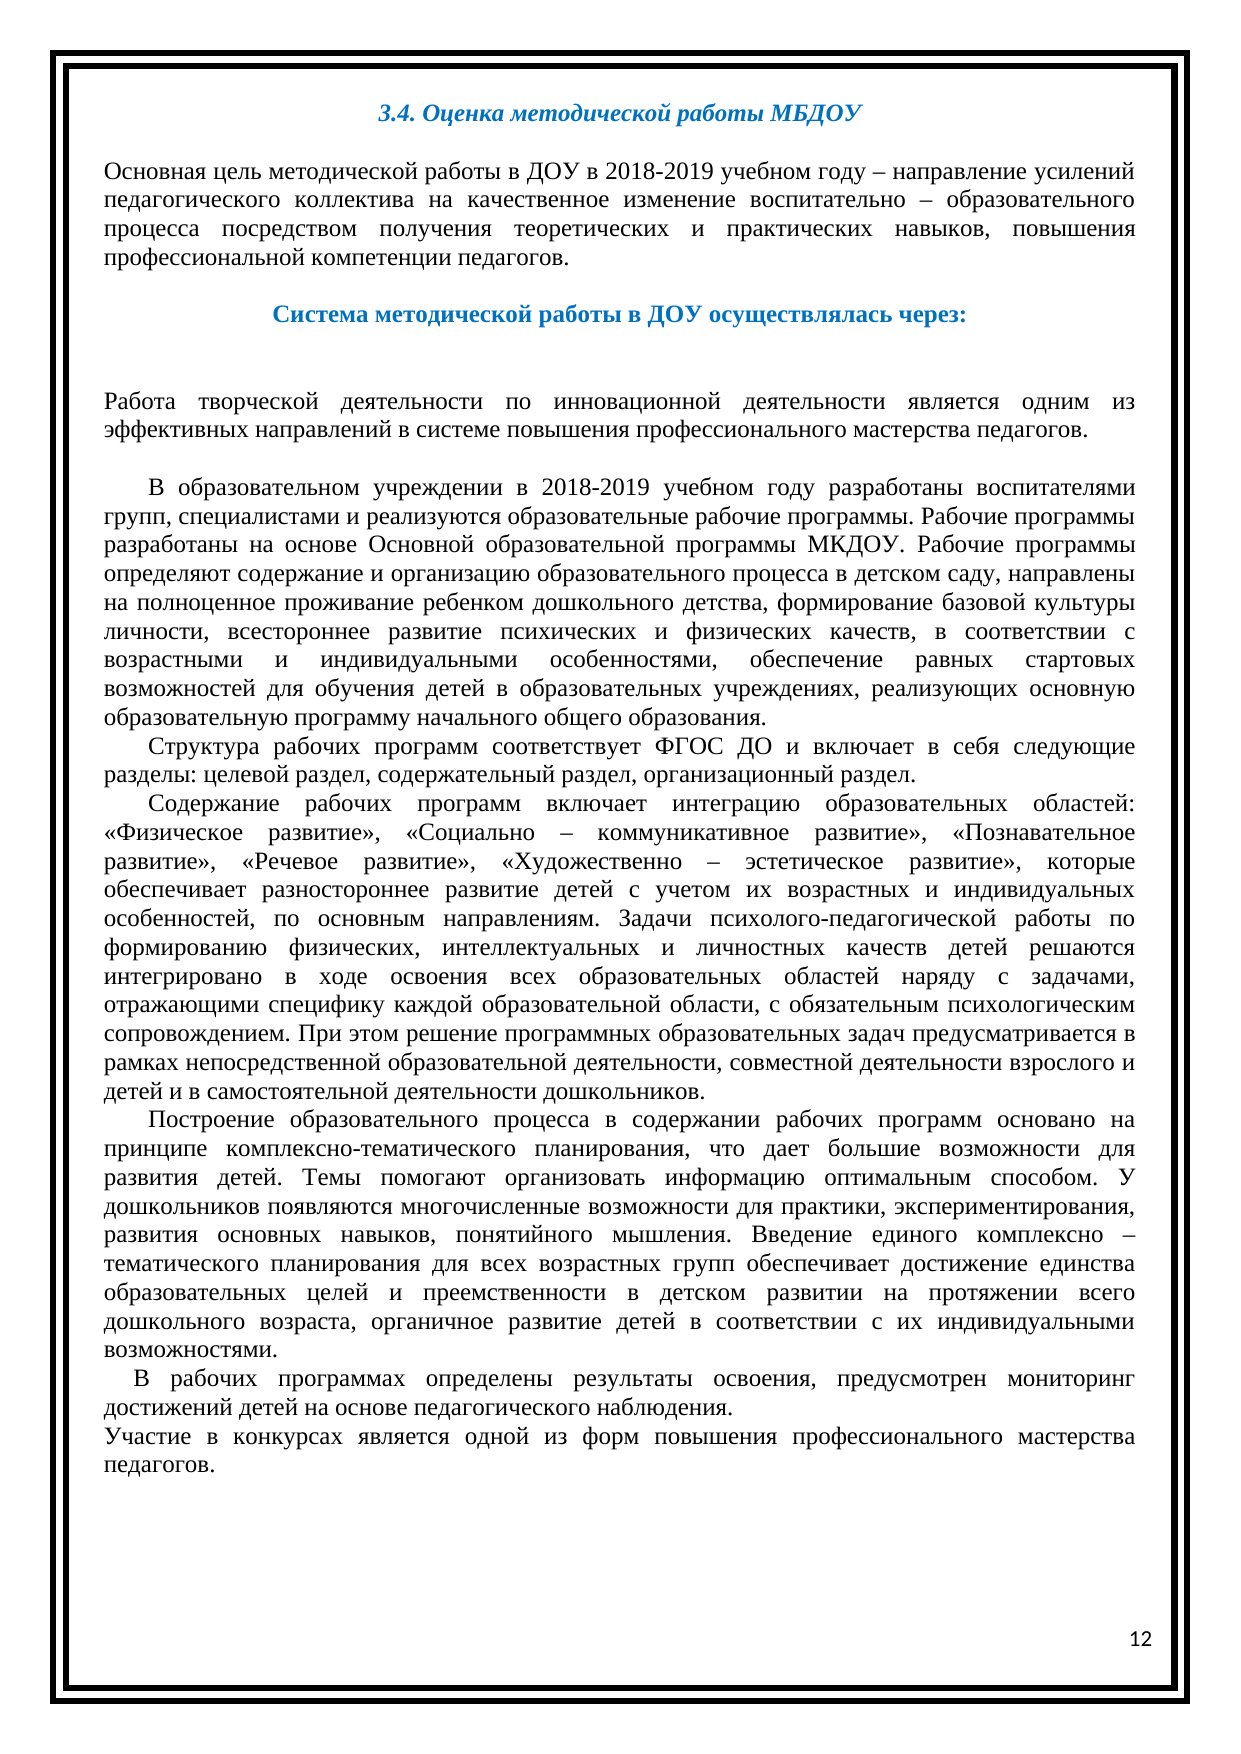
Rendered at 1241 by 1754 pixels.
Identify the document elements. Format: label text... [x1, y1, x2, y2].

text Система методической работы в ДОУ осуществлялась через: [103, 299, 1136, 328]
text Структура рабочих программ соответствует ФГОС ДО и включает в себя следующие разделы: целевой раздел, содержательный раздел, организационный раздел. [103, 731, 1136, 788]
text Основная цель методической работы в ДОУ в 2018-2019 учебном году – направление усилений педагогического коллектива на качественное изменение воспитательно – образовательного процесса посредством получения теоретических и практических навыков, повышения профессиональной компетенции педагогов. [103, 156, 1136, 271]
text Участие в конкурсах является одной из форм повышения профессионального мастерства педагогов. [103, 1421, 1136, 1478]
text В образовательном учреждении в 2018-2019 учебном году разработаны воспитателями групп, специалистами и реализуются образовательные рабочие программы. Рабочие программы разработаны на основе Основной образовательной программы МКДОУ. Рабочие программы определяют содержание и организацию образовательного процесса в детском саду, направлены на полноценное проживание ребенком дошкольного детства, формирование базовой культуры личности, всестороннее развитие психических и физических качеств, в соответствии с возрастными и индивидуальными особенностями, обеспечение равных стартовых возможностей для обучения детей в образовательных учреждениях, реализующих основную образовательную программу начального общего образования. [103, 472, 1136, 731]
text 3.4. Оценка методической работы МБДОУ [103, 98, 1136, 127]
text Работа творческой деятельности по инновационной деятельности является одним из эффективных направлений в системе повышения профессионального мастерства педагогов. [103, 386, 1136, 443]
text В рабочих программах определены результаты освоения, предусмотрен мониторинг достижений детей на основе педагогического наблюдения. [103, 1363, 1136, 1421]
text Содержание рабочих программ включает интеграцию образовательных областей: «Физическое развитие», «Социально – коммуникативное развитие», «Познавательное развитие», «Речевое развитие», «Художественно – эстетическое развитие», которые обеспечивает разностороннее развитие детей с учетом их возрастных и индивидуальных особенностей, по основным направлениям. Задачи психолого-педагогической работы по формированию физических, интеллектуальных и личностных качеств детей решаются интегрировано в ходе освоения всех образовательных областей наряду с задачами, отражающими специфику каждой образовательной области, с обязательным психологическим сопровождением. При этом решение программных образовательных задач предусматривается в рамках непосредственной образовательной деятельности, совместной деятельности взрослого и детей и в самостоятельной деятельности дошкольников. [103, 788, 1136, 1104]
text Построение образовательного процесса в содержании рабочих программ основано на принципе комплексно-тематического планирования, что дает большие возможности для развития детей. Темы помогают организовать информацию оптимальным способом. У дошкольников появляются многочисленные возможности для практики, экспериментирования, развития основных навыков, понятийного мышления. Введение единого комплексно – тематического планирования для всех возрастных групп обеспечивает достижение единства образовательных целей и преемственности в детском развитии на протяжении всего дошкольного возраста, органичное развитие детей в соответствии с их индивидуальными возможностями. [103, 1104, 1136, 1363]
